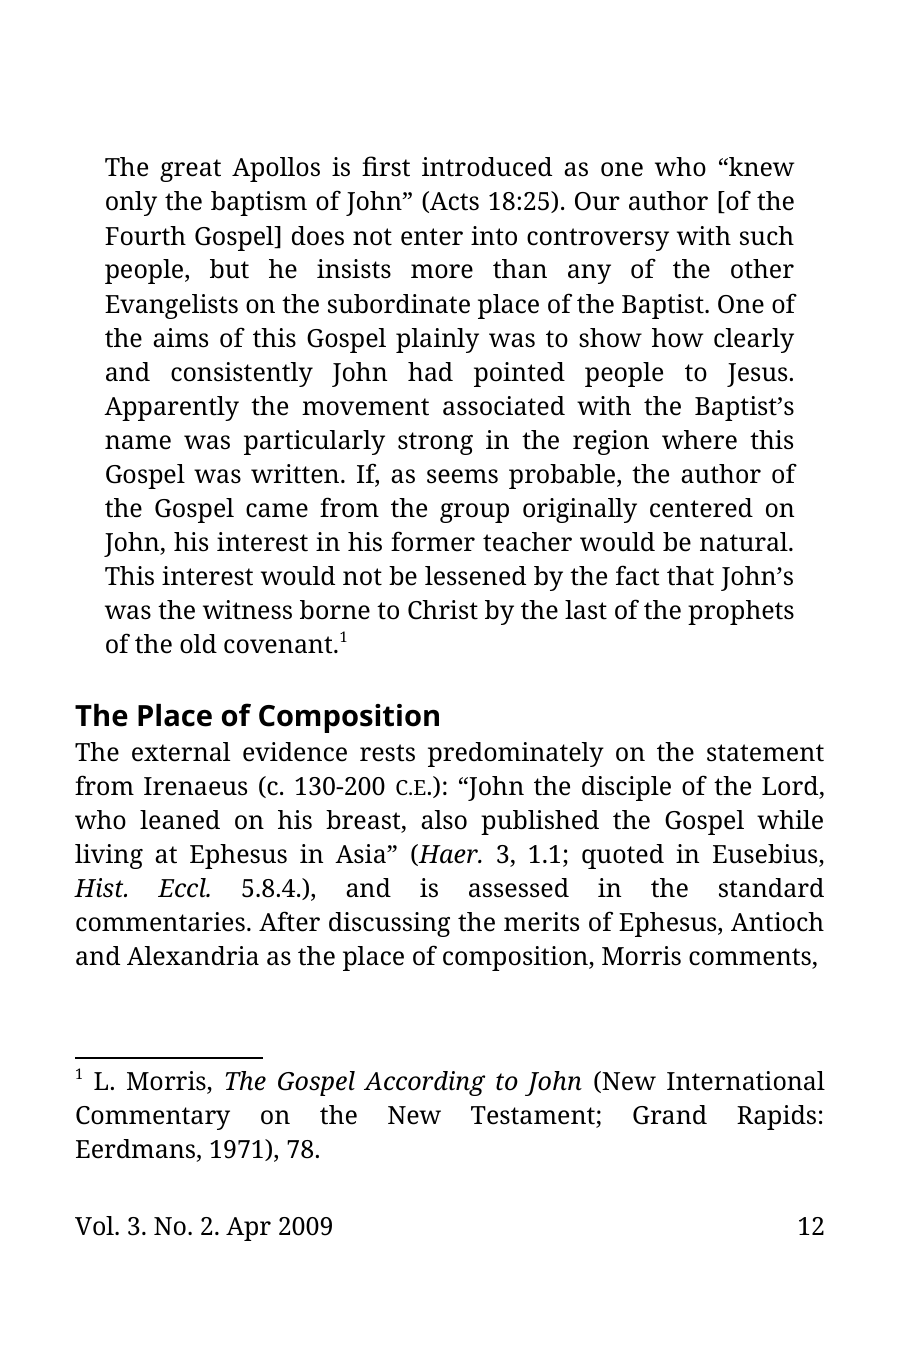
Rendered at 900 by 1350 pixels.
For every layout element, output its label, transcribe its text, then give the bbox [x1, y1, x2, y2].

text The Place of Composition [75, 695, 825, 735]
text The great Apollos is first introduced as one who “knew only the baptism of John” (Acts 18:25). Our author [of the Fourth Gospel] does not enter into controversy with such people, but he insists more than any of the other Evangelists on the subordinate place of the Baptist. One of the aims of this Gospel plainly was to show how clearly and consistently John had pointed people to Jesus. Apparently the movement associated with the Baptist’s name was particularly strong in the region where this Gospel was written. If, as seems probable, the author of the Gospel came from the group originally centered on John, his interest in his former teacher would be natural. This interest would not be lessened by the fact that John’s was the witness borne to Christ by the last of the prophets of the old covenant. [104, 150, 795, 661]
text The external evidence rests predominately on the statement from Irenaeus (c. 130-200 C.E.): “John the disciple of the Lord, who leaned on his breast, also published the Gospel while living at Ephesus in Asia” (Haer. 3, 1.1; quoted in Eusebius, Hist. Eccl. 5.8.4.), and is assessed in the standard commentaries. After discussing the merits of Ephesus, Antioch and Alexandria as the place of composition, Morris comments, [75, 735, 825, 973]
